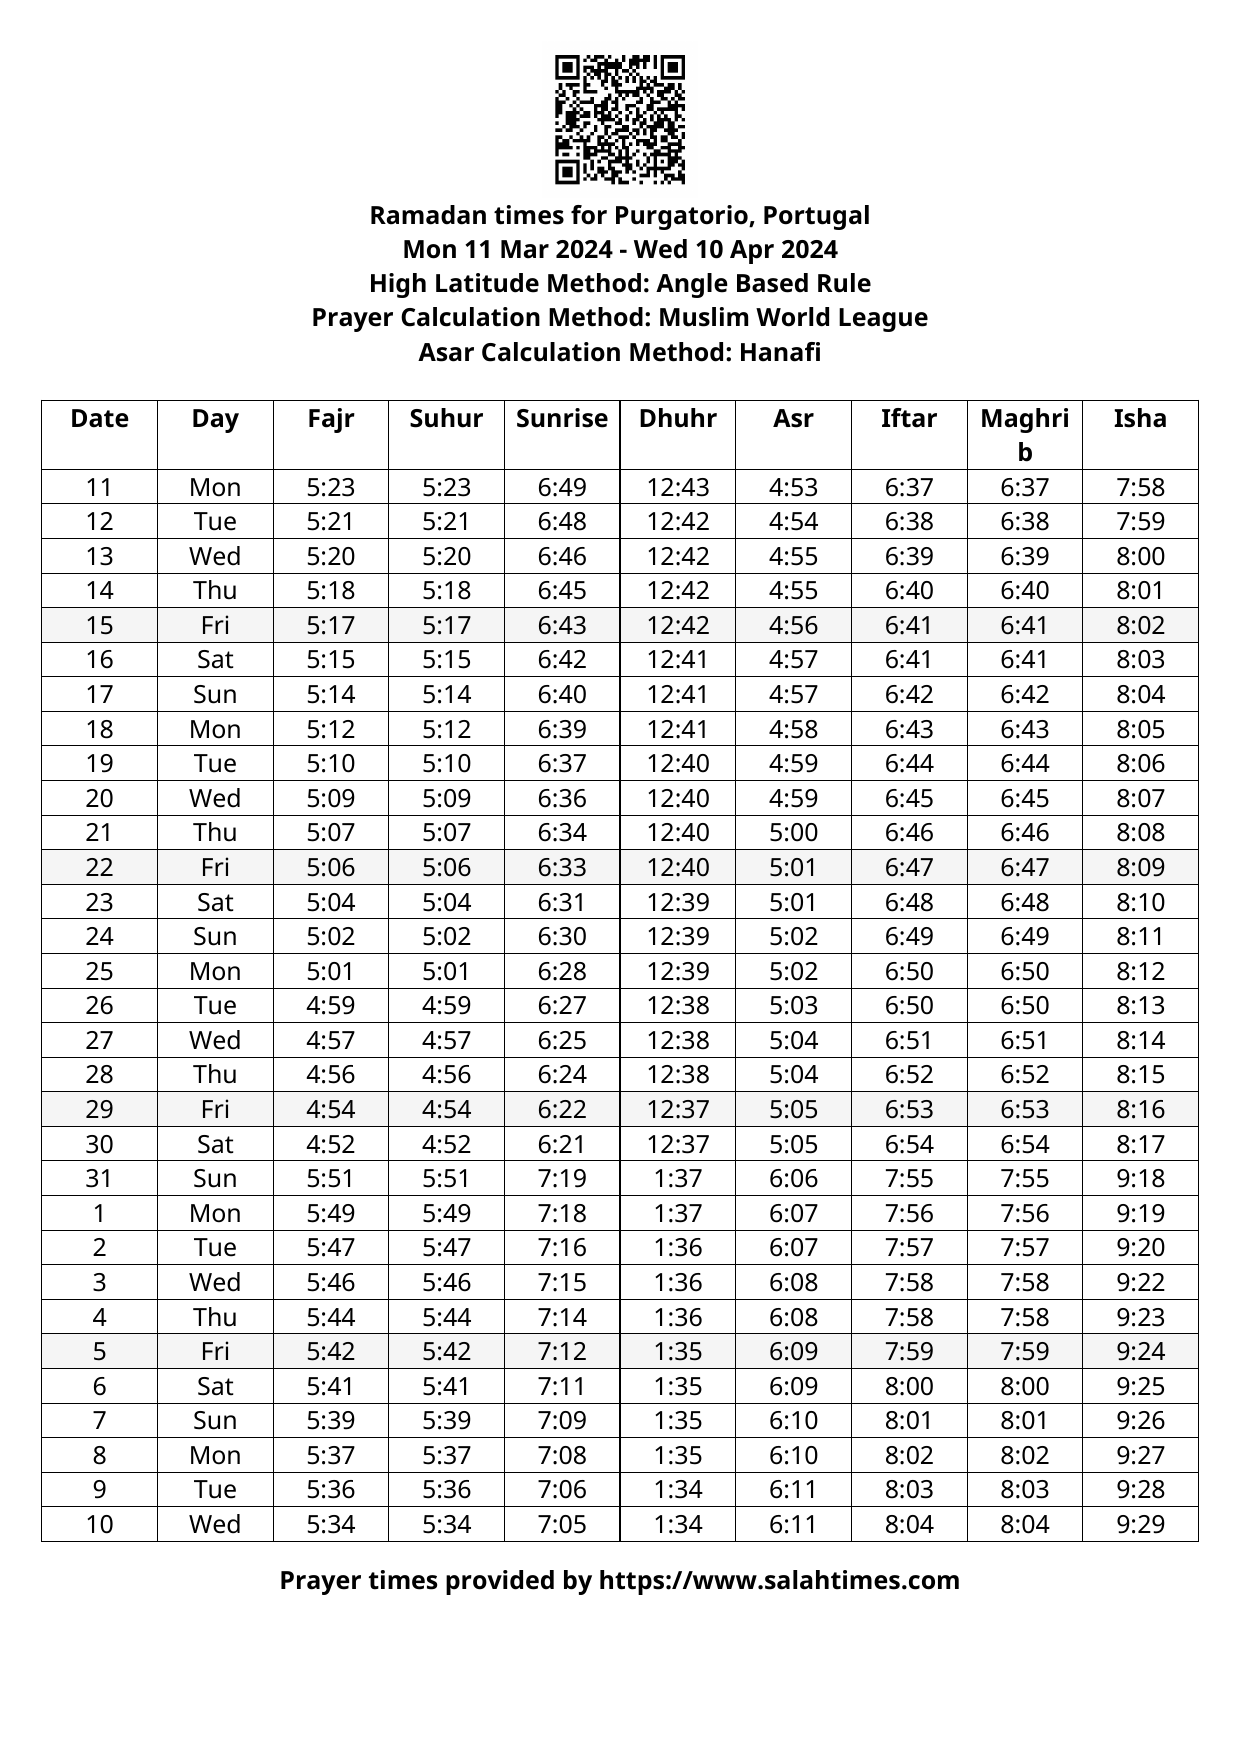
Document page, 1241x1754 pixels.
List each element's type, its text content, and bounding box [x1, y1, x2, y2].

table_cell 7:58 [852, 1265, 967, 1299]
table_cell 4:56 [389, 1058, 504, 1091]
table_cell Mon [158, 1438, 273, 1472]
table_cell 12:42 [621, 574, 735, 607]
table_cell 12:41 [621, 712, 735, 745]
table_cell 7:58 [968, 1265, 1082, 1299]
table_cell 29 [42, 1092, 157, 1126]
table_cell 8:03 [1083, 643, 1198, 676]
table_cell 26 [42, 989, 157, 1022]
table_cell 6:54 [968, 1127, 1082, 1160]
table_cell 5:04 [736, 1023, 851, 1057]
text Mon 11 Mar 2024 - Wed 10 Apr 2024 [42, 232, 1198, 266]
table_cell 5:02 [274, 919, 388, 953]
table_cell 5:39 [389, 1404, 504, 1437]
table_cell 7:55 [968, 1161, 1082, 1195]
table_cell 6:45 [852, 781, 967, 814]
table_cell 4:57 [736, 677, 851, 711]
table_cell 6:46 [505, 539, 619, 572]
table_cell 8:02 [968, 1438, 1082, 1472]
table_cell 6:49 [968, 919, 1082, 953]
table_cell 6:41 [968, 608, 1082, 642]
table_cell 6:45 [968, 781, 1082, 814]
table_cell 5:47 [389, 1231, 504, 1264]
table_cell Sun [158, 1161, 273, 1195]
table_cell 8:14 [1083, 1023, 1198, 1057]
table_cell 6:44 [968, 746, 1082, 780]
table_cell 5:10 [274, 746, 388, 780]
table_cell 6:40 [852, 574, 967, 607]
table_cell 1:36 [621, 1300, 735, 1333]
table_cell 6:52 [968, 1058, 1082, 1091]
table_cell 5:18 [389, 574, 504, 607]
table_cell 9:18 [1083, 1161, 1198, 1195]
table_cell 8:05 [1083, 712, 1198, 745]
table_cell 5:49 [274, 1196, 388, 1229]
table_cell 6:43 [852, 712, 967, 745]
table_cell 6:25 [505, 1023, 619, 1057]
table_cell 4:52 [274, 1127, 388, 1160]
table_cell 8:01 [852, 1404, 967, 1437]
table_cell 6:48 [505, 504, 619, 538]
table_cell 4:57 [736, 643, 851, 676]
table_cell 5:01 [389, 954, 504, 987]
table_cell 7:55 [852, 1161, 967, 1195]
table_cell 5:06 [274, 850, 388, 884]
table_cell 5:17 [389, 608, 504, 642]
table_header Sunrise [505, 401, 619, 469]
table_cell 6:36 [505, 781, 619, 814]
table_cell 5:49 [389, 1196, 504, 1229]
table_cell 5:07 [389, 816, 504, 849]
table_cell 1:37 [621, 1196, 735, 1229]
table_cell 7:58 [968, 1300, 1082, 1333]
table_cell 7:06 [505, 1473, 619, 1506]
table_cell 5:21 [274, 504, 388, 538]
table_cell 9:22 [1083, 1265, 1198, 1299]
table_cell 6:46 [968, 816, 1082, 849]
table_cell 6 [42, 1369, 157, 1402]
table_cell 6:49 [852, 919, 967, 953]
table_cell 5:01 [274, 954, 388, 987]
table_cell 4:53 [736, 470, 851, 503]
table_cell 5:34 [274, 1507, 388, 1541]
table_cell 13 [42, 539, 157, 572]
table_cell 5:12 [389, 712, 504, 745]
table_cell 6:41 [852, 608, 967, 642]
table_cell 8:00 [968, 1369, 1082, 1402]
table_cell Mon [158, 954, 273, 987]
table_cell 5:46 [389, 1265, 504, 1299]
table_cell 1:34 [621, 1507, 735, 1541]
table_cell 4:59 [274, 989, 388, 1022]
table_cell 1:36 [621, 1265, 735, 1299]
table_cell 12:42 [621, 539, 735, 572]
table_cell 6:37 [852, 470, 967, 503]
table_cell 7:57 [968, 1231, 1082, 1264]
table_cell 8:01 [1083, 574, 1198, 607]
table_cell 9:29 [1083, 1507, 1198, 1541]
table_cell 12:40 [621, 781, 735, 814]
table_cell 1:35 [621, 1334, 735, 1368]
table_cell 4:57 [274, 1023, 388, 1057]
table_cell 6:28 [505, 954, 619, 987]
table_cell 5:36 [274, 1473, 388, 1506]
table_cell Mon [158, 1196, 273, 1229]
table_cell 30 [42, 1127, 157, 1160]
table_cell 8:10 [1083, 885, 1198, 918]
table_cell 14 [42, 574, 157, 607]
table_cell 6:42 [968, 677, 1082, 711]
table_cell 5:02 [736, 919, 851, 953]
table_cell Tue [158, 1473, 273, 1506]
table_cell 6:43 [505, 608, 619, 642]
table_cell 5:04 [736, 1058, 851, 1091]
table_cell 1:35 [621, 1369, 735, 1402]
table_cell 5:06 [389, 850, 504, 884]
table_cell 4:59 [736, 746, 851, 780]
table_cell 6:39 [505, 712, 619, 745]
table_cell 7:19 [505, 1161, 619, 1195]
table_cell Fri [158, 608, 273, 642]
table_cell 8:03 [968, 1473, 1082, 1506]
table_cell 7:18 [505, 1196, 619, 1229]
table_cell 4:55 [736, 574, 851, 607]
table_cell 5:01 [736, 850, 851, 884]
table_cell 5:10 [389, 746, 504, 780]
table_cell 12:41 [621, 643, 735, 676]
table_cell 6:41 [852, 643, 967, 676]
table_cell 5:37 [274, 1438, 388, 1472]
table_cell 12:37 [621, 1127, 735, 1160]
table_cell 6:39 [852, 539, 967, 572]
table_cell 9:28 [1083, 1473, 1198, 1506]
table_cell 6:07 [736, 1196, 851, 1229]
table_cell 1:35 [621, 1404, 735, 1437]
table_cell 6:33 [505, 850, 619, 884]
table_cell 8:04 [968, 1507, 1082, 1541]
table_cell 8:08 [1083, 816, 1198, 849]
table_cell Sat [158, 885, 273, 918]
table_cell 5:00 [736, 816, 851, 849]
table_cell 4:55 [736, 539, 851, 572]
table_cell 5:23 [389, 470, 504, 503]
table_cell 8:09 [1083, 850, 1198, 884]
table_cell 8:00 [852, 1369, 967, 1402]
table_cell 1:34 [621, 1473, 735, 1506]
table_cell 6:42 [505, 643, 619, 676]
table_cell 5:02 [736, 954, 851, 987]
table_cell 4:59 [389, 989, 504, 1022]
table_cell 4:57 [389, 1023, 504, 1057]
table_cell 5:36 [389, 1473, 504, 1506]
table_cell 6:45 [505, 574, 619, 607]
table_cell 7:05 [505, 1507, 619, 1541]
table_cell 1:37 [621, 1161, 735, 1195]
table_cell Tue [158, 1231, 273, 1264]
table_cell 6:34 [505, 816, 619, 849]
table_cell 4:52 [389, 1127, 504, 1160]
table_cell Tue [158, 746, 273, 780]
table_cell 7:09 [505, 1404, 619, 1437]
table_cell 6:48 [968, 885, 1082, 918]
table_cell Thu [158, 1058, 273, 1091]
table_cell 8:13 [1083, 989, 1198, 1022]
table_cell Sun [158, 1404, 273, 1437]
table_cell 12:40 [621, 816, 735, 849]
table_cell 6:07 [736, 1231, 851, 1264]
table_cell 6:50 [968, 954, 1082, 987]
table_cell 7:08 [505, 1438, 619, 1472]
table_cell 25 [42, 954, 157, 987]
table_cell 5:15 [389, 643, 504, 676]
table_cell 6:47 [968, 850, 1082, 884]
table_cell 9:24 [1083, 1334, 1198, 1368]
table_header Day [158, 401, 273, 469]
table_cell 5:20 [274, 539, 388, 572]
text High Latitude Method: Angle Based Rule [42, 266, 1198, 300]
table_cell 15 [42, 608, 157, 642]
table_cell 12:40 [621, 850, 735, 884]
table_cell 5:47 [274, 1231, 388, 1264]
table_header Maghrib [968, 401, 1082, 469]
table_cell 7:11 [505, 1369, 619, 1402]
table_cell 5:05 [736, 1127, 851, 1160]
table_header Dhuhr [621, 401, 735, 469]
table_cell Tue [158, 989, 273, 1022]
table_cell 2 [42, 1231, 157, 1264]
table_header Iftar [852, 401, 967, 469]
table_cell 4:59 [736, 781, 851, 814]
table_cell Wed [158, 1023, 273, 1057]
table_cell 12:41 [621, 677, 735, 711]
table_cell 5:44 [389, 1300, 504, 1333]
table_cell 17 [42, 677, 157, 711]
table_cell 7:15 [505, 1265, 619, 1299]
table_cell 1 [42, 1196, 157, 1229]
table_cell 8:01 [968, 1404, 1082, 1437]
table_cell Sat [158, 1369, 273, 1402]
table_cell 6:21 [505, 1127, 619, 1160]
table_cell 6:43 [968, 712, 1082, 745]
text Prayer Calculation Method: Muslim World League [42, 300, 1198, 334]
table_cell 5:09 [274, 781, 388, 814]
table_cell 6:53 [852, 1092, 967, 1126]
table_cell 7 [42, 1404, 157, 1437]
table_cell 5:12 [274, 712, 388, 745]
table_cell 6:10 [736, 1404, 851, 1437]
table_cell 5:46 [274, 1265, 388, 1299]
table_cell 6:11 [736, 1473, 851, 1506]
table_cell 8:03 [852, 1473, 967, 1506]
table_cell 4:56 [274, 1058, 388, 1091]
table_cell 12:39 [621, 885, 735, 918]
table_cell 6:09 [736, 1369, 851, 1402]
table_cell Sun [158, 677, 273, 711]
table_cell Mon [158, 470, 273, 503]
table_cell 6:37 [968, 470, 1082, 503]
table_cell Thu [158, 1300, 273, 1333]
table_cell 12:42 [621, 504, 735, 538]
table_cell 7:59 [968, 1334, 1082, 1368]
table_cell 6:27 [505, 989, 619, 1022]
table_cell 20 [42, 781, 157, 814]
table_cell Wed [158, 1507, 273, 1541]
table_cell 12:38 [621, 1058, 735, 1091]
table_cell 6:50 [852, 989, 967, 1022]
table_cell 8:06 [1083, 746, 1198, 780]
table_cell 8:15 [1083, 1058, 1198, 1091]
table_cell 4 [42, 1300, 157, 1333]
table_cell 5:14 [389, 677, 504, 711]
table_cell 4:54 [736, 504, 851, 538]
table_cell 9 [42, 1473, 157, 1506]
table_cell 6:40 [505, 677, 619, 711]
table_cell 6:50 [968, 989, 1082, 1022]
table_cell 12:42 [621, 608, 735, 642]
table_cell 7:56 [968, 1196, 1082, 1229]
table_cell 5:42 [389, 1334, 504, 1368]
table_cell 12:39 [621, 919, 735, 953]
table_cell 6:46 [852, 816, 967, 849]
table_cell 6:31 [505, 885, 619, 918]
table_cell 5:23 [274, 470, 388, 503]
table_cell 6:53 [968, 1092, 1082, 1126]
table_cell Thu [158, 816, 273, 849]
table_cell 8:11 [1083, 919, 1198, 953]
table_cell 5 [42, 1334, 157, 1368]
table_cell 8 [42, 1438, 157, 1472]
table_cell 12:38 [621, 1023, 735, 1057]
table_cell 5:18 [274, 574, 388, 607]
table_cell 5:17 [274, 608, 388, 642]
table_cell 7:56 [852, 1196, 967, 1229]
table_header Asr [736, 401, 851, 469]
table_cell Fri [158, 850, 273, 884]
table_cell 5:01 [736, 885, 851, 918]
table_cell 5:39 [274, 1404, 388, 1437]
table_cell Fri [158, 1092, 273, 1126]
table_cell 6:47 [852, 850, 967, 884]
table_cell Wed [158, 781, 273, 814]
table_cell 8:02 [852, 1438, 967, 1472]
text Asar Calculation Method: Hanafi [42, 334, 1198, 368]
table_cell 6:51 [852, 1023, 967, 1057]
table_cell 5:21 [389, 504, 504, 538]
table_cell 8:12 [1083, 954, 1198, 987]
table_cell 7:59 [852, 1334, 967, 1368]
table_cell 6:08 [736, 1300, 851, 1333]
table_cell 1:35 [621, 1438, 735, 1472]
table_cell Wed [158, 539, 273, 572]
table_cell 27 [42, 1023, 157, 1057]
table_cell 6:38 [968, 504, 1082, 538]
table_cell 6:06 [736, 1161, 851, 1195]
table_cell 7:58 [1083, 470, 1198, 503]
table_cell 5:37 [389, 1438, 504, 1472]
table_cell 12:39 [621, 954, 735, 987]
table_cell 6:41 [968, 643, 1082, 676]
table_cell 7:59 [1083, 504, 1198, 538]
table_cell 6:44 [852, 746, 967, 780]
table_cell 6:51 [968, 1023, 1082, 1057]
table_header Isha [1083, 401, 1198, 469]
table_cell 7:58 [852, 1300, 967, 1333]
table_cell 6:08 [736, 1265, 851, 1299]
table_cell 6:42 [852, 677, 967, 711]
table_cell 31 [42, 1161, 157, 1195]
table_cell 5:03 [736, 989, 851, 1022]
table_cell 6:10 [736, 1438, 851, 1472]
table_cell 5:41 [389, 1369, 504, 1402]
table_cell 8:02 [1083, 608, 1198, 642]
table_cell 9:27 [1083, 1438, 1198, 1472]
table_cell 5:04 [389, 885, 504, 918]
table_cell 24 [42, 919, 157, 953]
table_cell 9:23 [1083, 1300, 1198, 1333]
table_cell 4:58 [736, 712, 851, 745]
table_cell 12 [42, 504, 157, 538]
table_cell 5:41 [274, 1369, 388, 1402]
table_cell 5:51 [389, 1161, 504, 1195]
table_cell 5:15 [274, 643, 388, 676]
table_cell 5:42 [274, 1334, 388, 1368]
table_cell 4:54 [389, 1092, 504, 1126]
table_cell 10 [42, 1507, 157, 1541]
table_cell 5:34 [389, 1507, 504, 1541]
table_cell 4:56 [736, 608, 851, 642]
table_cell 5:02 [389, 919, 504, 953]
table_cell 16 [42, 643, 157, 676]
table_cell 28 [42, 1058, 157, 1091]
table_cell 8:04 [852, 1507, 967, 1541]
table_cell Thu [158, 574, 273, 607]
table_cell 7:12 [505, 1334, 619, 1368]
picture [542, 41, 699, 198]
table_cell 9:20 [1083, 1231, 1198, 1264]
table_cell 7:57 [852, 1231, 967, 1264]
table_cell 6:39 [968, 539, 1082, 572]
table_cell 6:22 [505, 1092, 619, 1126]
table_cell 5:04 [274, 885, 388, 918]
table_cell 5:09 [389, 781, 504, 814]
table_cell 6:48 [852, 885, 967, 918]
table_cell Sat [158, 1127, 273, 1160]
table_cell 6:09 [736, 1334, 851, 1368]
table_cell 4:54 [274, 1092, 388, 1126]
table_cell 6:50 [852, 954, 967, 987]
table_cell 5:14 [274, 677, 388, 711]
table_cell 9:19 [1083, 1196, 1198, 1229]
table_cell 18 [42, 712, 157, 745]
table_cell Fri [158, 1334, 273, 1368]
table_cell 7:16 [505, 1231, 619, 1264]
table_cell Sat [158, 643, 273, 676]
table_header Date [42, 401, 157, 469]
table_cell 6:40 [968, 574, 1082, 607]
table_cell 9:26 [1083, 1404, 1198, 1437]
table_header Suhur [389, 401, 504, 469]
table_cell 8:17 [1083, 1127, 1198, 1160]
table_cell 21 [42, 816, 157, 849]
table_cell 8:07 [1083, 781, 1198, 814]
table_cell 6:37 [505, 746, 619, 780]
table_cell 12:38 [621, 989, 735, 1022]
text Ramadan times for Purgatorio, Portugal [42, 198, 1198, 232]
table_cell 19 [42, 746, 157, 780]
table_cell Sun [158, 919, 273, 953]
table_cell 12:40 [621, 746, 735, 780]
text Prayer times provided by https://www.salahtimes.com [42, 1563, 1198, 1597]
table_cell 6:52 [852, 1058, 967, 1091]
table_cell 5:20 [389, 539, 504, 572]
table_cell 6:24 [505, 1058, 619, 1091]
table_cell 6:49 [505, 470, 619, 503]
table_cell 11 [42, 470, 157, 503]
table_cell 12:37 [621, 1092, 735, 1126]
table_cell 5:07 [274, 816, 388, 849]
table_cell 7:14 [505, 1300, 619, 1333]
table_cell Wed [158, 1265, 273, 1299]
table_cell 1:36 [621, 1231, 735, 1264]
table_cell 8:16 [1083, 1092, 1198, 1126]
table_cell 6:38 [852, 504, 967, 538]
table_header Fajr [274, 401, 388, 469]
table_cell 8:04 [1083, 677, 1198, 711]
table_cell Tue [158, 504, 273, 538]
table_cell 5:05 [736, 1092, 851, 1126]
table_cell Mon [158, 712, 273, 745]
table_cell 12:43 [621, 470, 735, 503]
table_cell 8:00 [1083, 539, 1198, 572]
table_cell 6:54 [852, 1127, 967, 1160]
table_cell 9:25 [1083, 1369, 1198, 1402]
table_cell 5:51 [274, 1161, 388, 1195]
table_cell 5:44 [274, 1300, 388, 1333]
table_cell 23 [42, 885, 157, 918]
table_cell 6:11 [736, 1507, 851, 1541]
table_cell 3 [42, 1265, 157, 1299]
table_cell 22 [42, 850, 157, 884]
table_cell 6:30 [505, 919, 619, 953]
